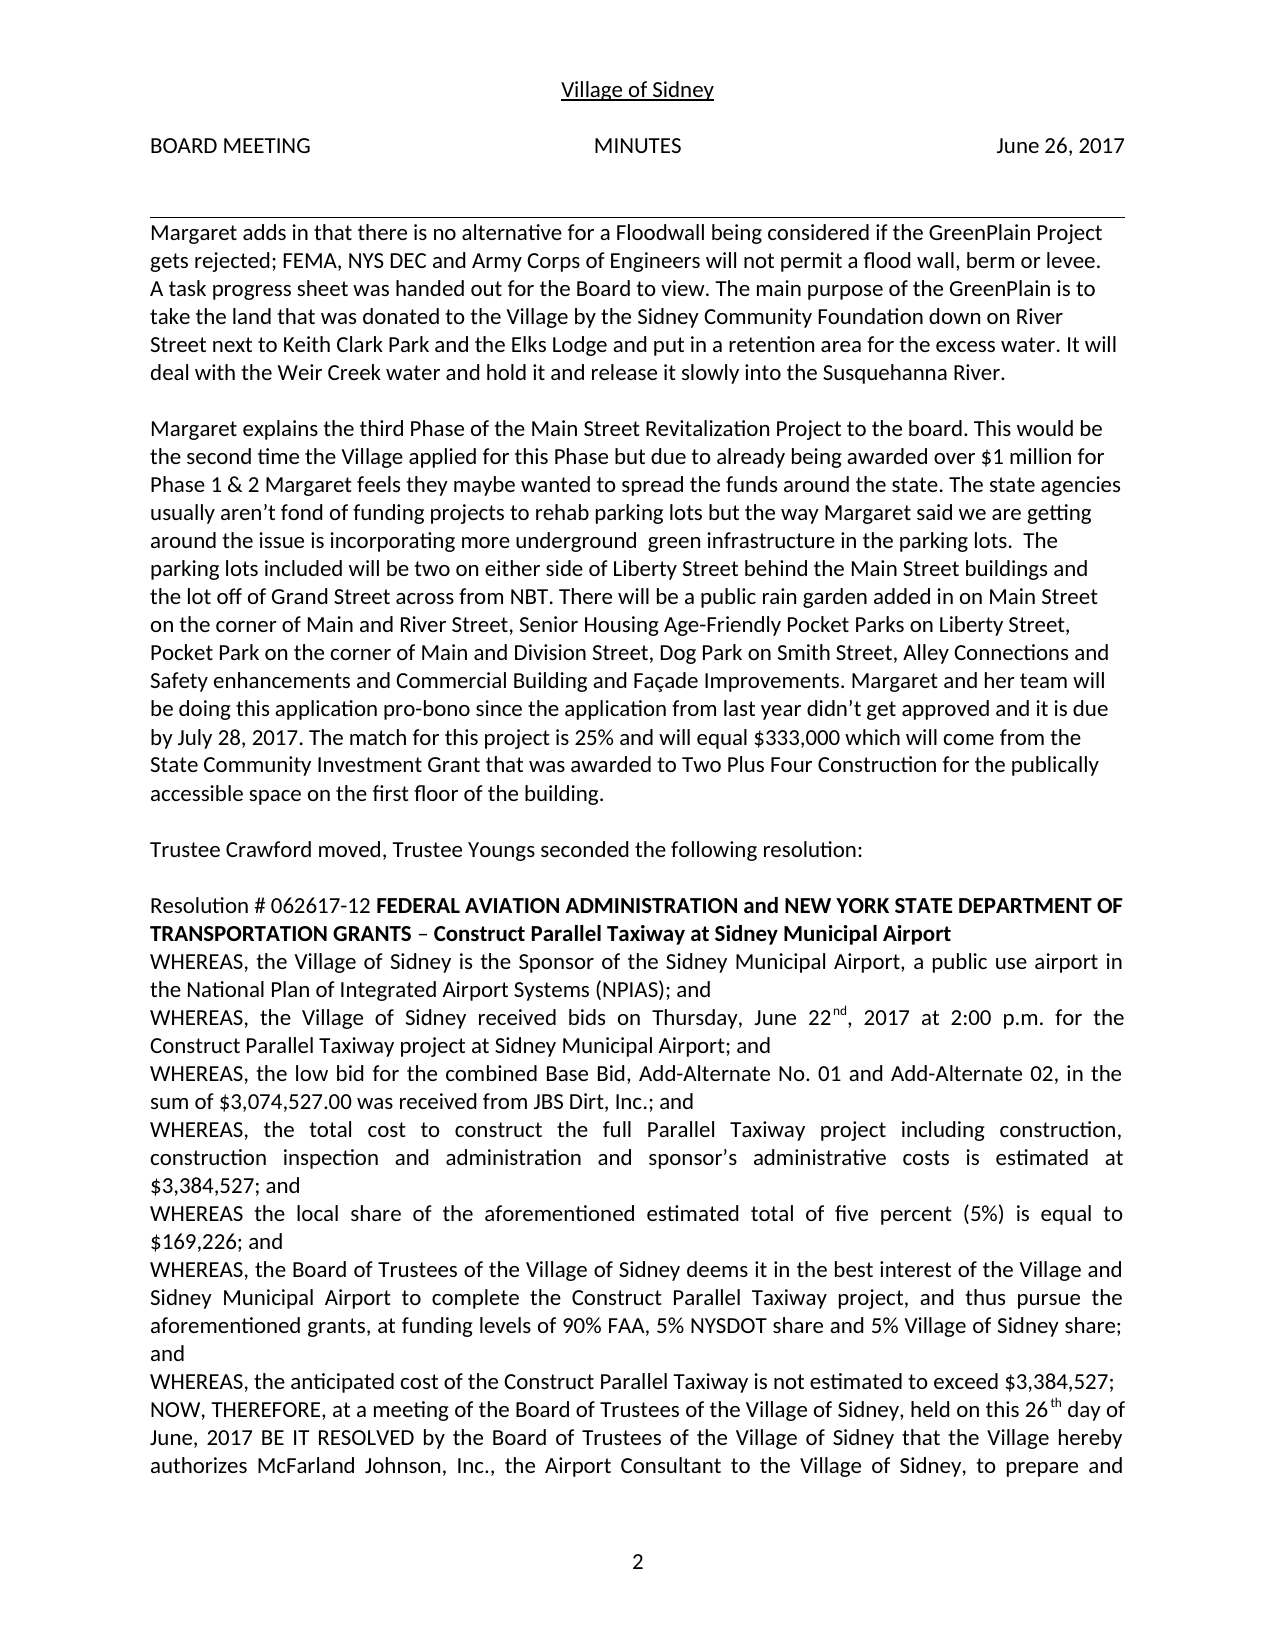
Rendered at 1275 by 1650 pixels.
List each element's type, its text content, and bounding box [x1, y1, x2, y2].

text WHEREAS the local share of the aforementioned estimated total of five percent (5%) is equal to $169,226; and [150, 1199, 1125, 1255]
text WHEREAS, the total cost to construct the full Parallel Taxiway project including construction, construction inspection and administration and sponsor’s administrative costs is estimated at $3,384,527; and [150, 1115, 1125, 1199]
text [150, 1395, 1125, 1479]
text WHEREAS, the Board of Trustees of the Village of Sidney deems it in the best interest of the Village and Sidney Municipal Airport to complete the Construct Parallel Taxiway project, and thus pursue the aforementioned grants, at funding levels of 90% FAA, 5% NYSDOT share and 5% Village of Sidney share; and [150, 1255, 1125, 1367]
text WHEREAS, the Village of Sidney is the Sponsor of the Sidney Municipal Airport, a public use airport in the National Plan of Integrated Airport Systems (NPIAS); and [150, 947, 1125, 1003]
text Resolution # 062617-12 FEDERAL AVIATION ADMINISTRATION and NEW YORK STATE DEPARTMENT OF TRANSPORTATION GRANTS – Construct Parallel Taxiway at Sidney Municipal Airport [150, 891, 1125, 947]
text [150, 218, 1125, 274]
text WHEREAS, the low bid for the combined Base Bid, Add-Alternate No. 01 and Add-Alternate 02, in the sum of $3,074,527.00 was received from JBS Dirt, Inc.; and [150, 1059, 1125, 1115]
text Margaret explains the third Phase of the Main Street Revitalization Project to the board. This would be the second time the Village applied for this Phase but due to already being awarded over $1 million for Phase 1 & 2 Margaret feels they maybe wanted to spread the funds around the state. The state agencies usually aren’t fond of funding projects to rehab parking lots but the way Margaret said we are getting around the issue is incorporating more underground green infrastructure in the parking lots. The parking lots included will be two on either side of Liberty Street behind the Main Street buildings and the lot off of Grand Street across from NBT. There will be a public rain garden added in on Main Street on the corner of Main and River Street, Senior Housing Age-Friendly Pocket Parks on Liberty Street, Pocket Park on the corner of Main and Division Street, Dog Park on Smith Street, Alley Connections and Safety enhancements and Commercial Building and Façade Improvements. Margaret and her team will be doing this application pro-bono since the application from last year didn’t get approved and it is due by July 28, 2017. The match for this project is 25% and will equal $333,000 which will come from the State Community Investment Grant that was awarded to Two Plus Four Construction for the publically accessible space on the first floor of the building. [150, 414, 1125, 807]
text WHEREAS, the anticipated cost of the Construct Parallel Taxiway is not estimated to exceed $3,384,527; [150, 1367, 1125, 1395]
text Trustee Crawford moved, Trustee Youngs seconded the following resolution: [150, 835, 1125, 863]
text A task progress sheet was handed out for the Board to view. The main purpose of the GreenPlain is to take the land that was donated to the Village by the Sidney Community Foundation down on River Street next to Keith Clark Park and the Elks Lodge and put in a retention area for the excess water. It will deal with the Weir Creek water and hold it and release it slowly into the Susquehanna River. [150, 274, 1125, 386]
text WHEREAS, the Village of Sidney received bids on Thursday, June 22nd, 2017 at 2:00 p.m. for the Construct Parallel Taxiway project at Sidney Municipal Airport; and [150, 1003, 1125, 1059]
